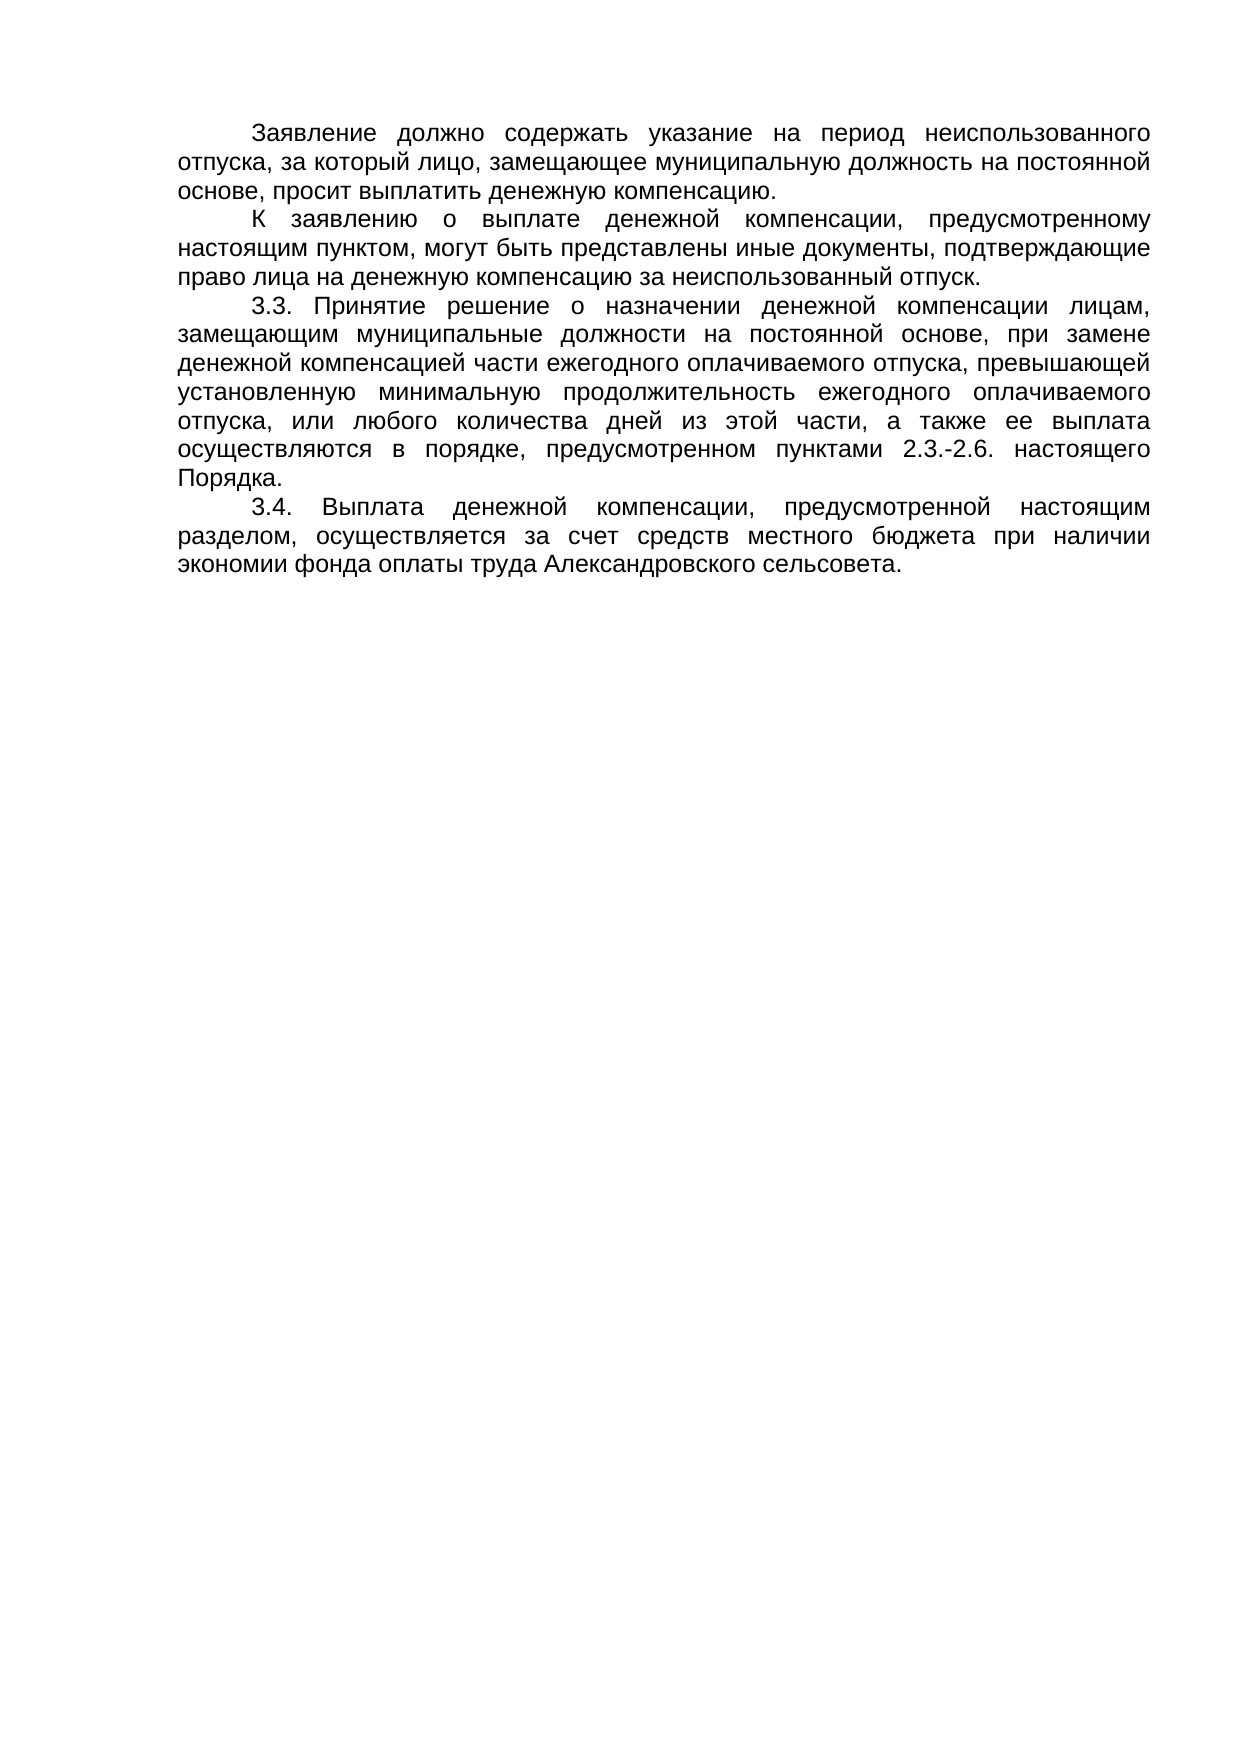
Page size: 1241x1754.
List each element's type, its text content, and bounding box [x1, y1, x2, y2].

text 3.4. Выплата денежной компенсации, предусмотренной настоящим разделом, осуществляется за счет средств местного бюджета при наличии экономии фонда оплаты труда Александровского сельсовета. [177, 492, 1152, 578]
text 3.3. Принятие решение о назначении денежной компенсации лицам, замещающим муниципальные должности на постоянной основе, при замене денежной компенсацией части ежегодного оплачиваемого отпуска, превышающей установленную минимальную продолжительность ежегодного оплачиваемого отпуска, или любого количества дней из этой части, а также ее выплата осуществляются в порядке, предусмотренном пунктами 2.3.-2.6. настоящего Порядка. [177, 291, 1152, 492]
text Заявление должно содержать указание на период неиспользованного отпуска, за который лицо, замещающее муниципальную должность на постоянной основе, просит выплатить денежную компенсацию. [177, 118, 1152, 204]
text К заявлению о выплате денежной компенсации, предусмотренному настоящим пунктом, могут быть представлены иные документы, подтверждающие право лица на денежную компенсацию за неиспользованный отпуск. [177, 204, 1152, 291]
